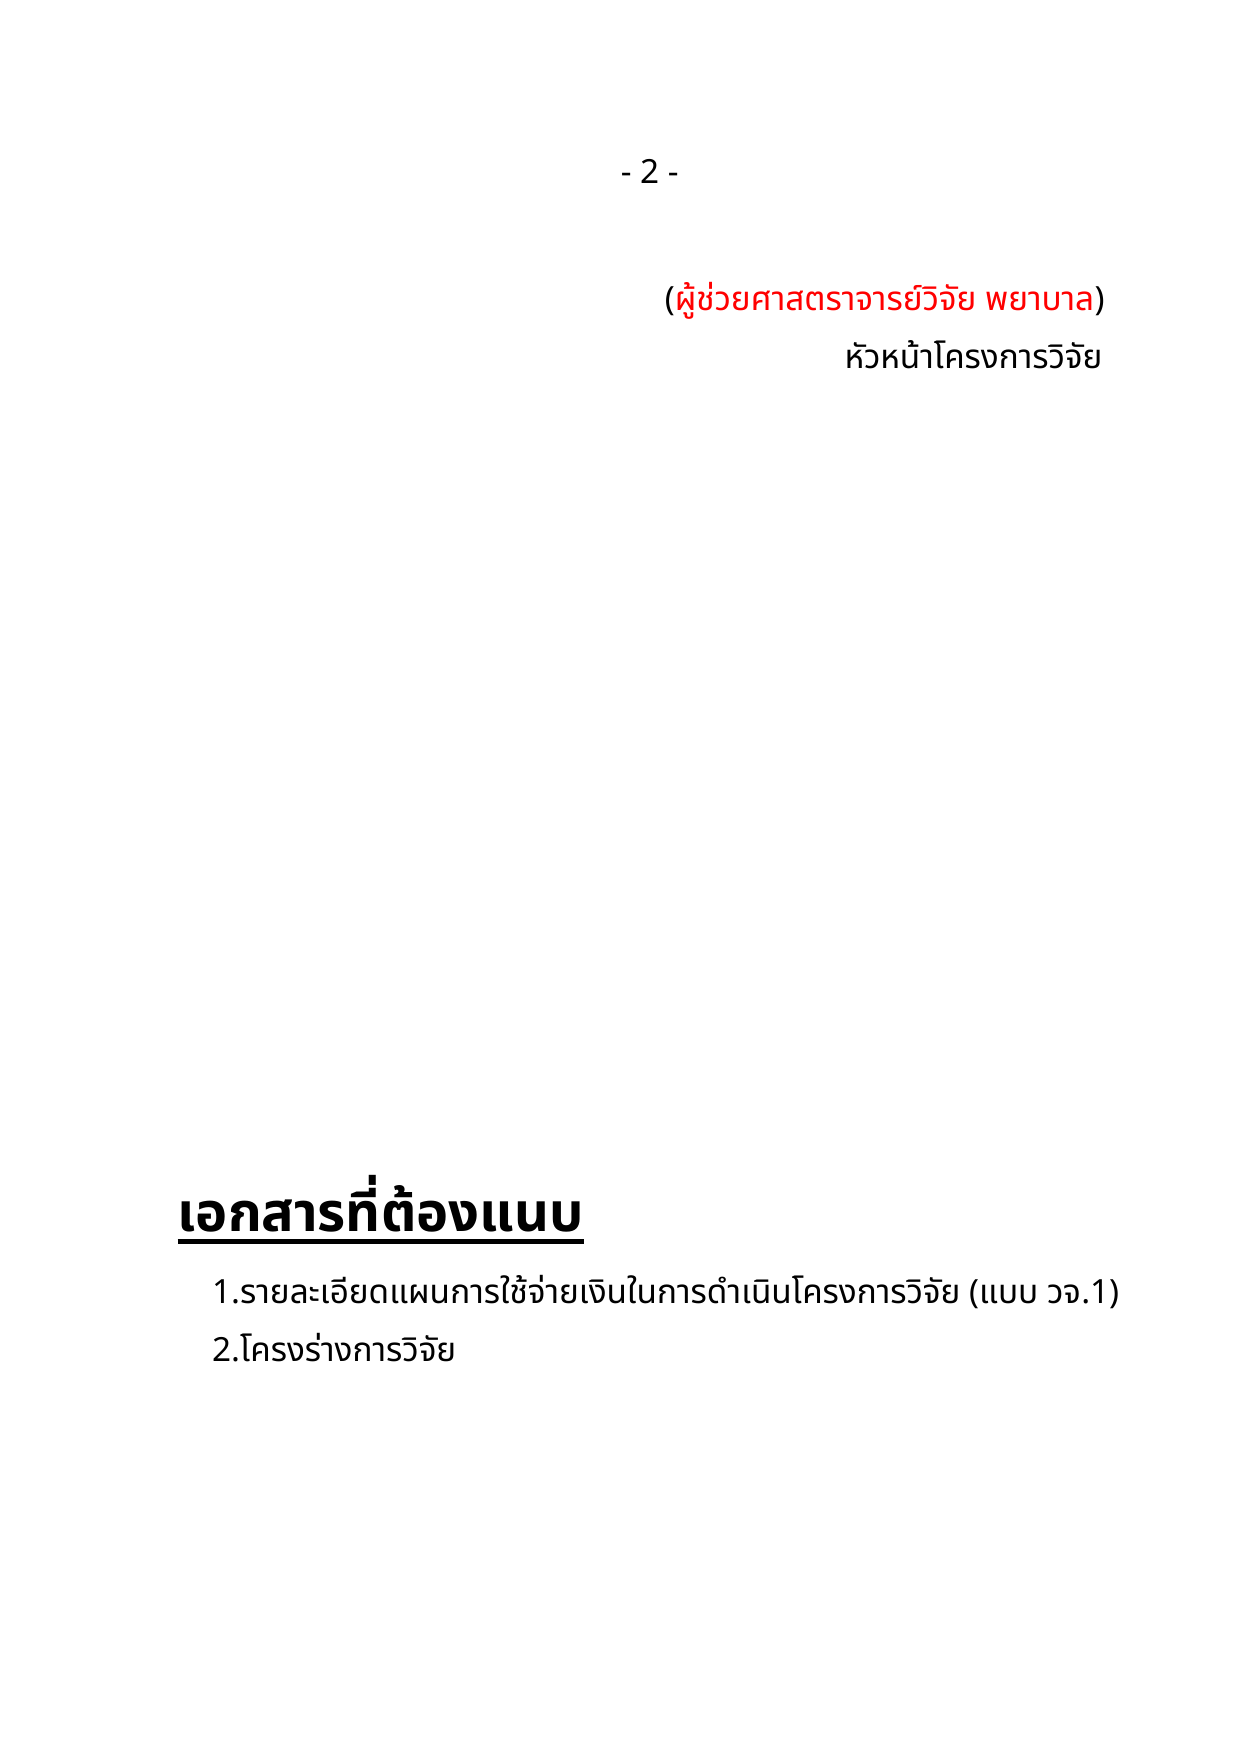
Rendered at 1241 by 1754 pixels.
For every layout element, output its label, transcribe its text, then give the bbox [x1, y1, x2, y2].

text (ผู้ช่วยศาสตราจารย์วิจัย พยาบาล) [177, 238, 1122, 325]
text เอกสารที่ต้องแนบ [177, 1174, 1122, 1256]
text 1.รายละเอียดแผนการใช้จ่ายเงินในการดำเนินโครงการวิจัย (แบบ วจ.1) 2.โครงร่างการวิจัย [177, 1268, 1122, 1376]
text หัวหน้าโครงการวิจัย [177, 333, 1122, 383]
